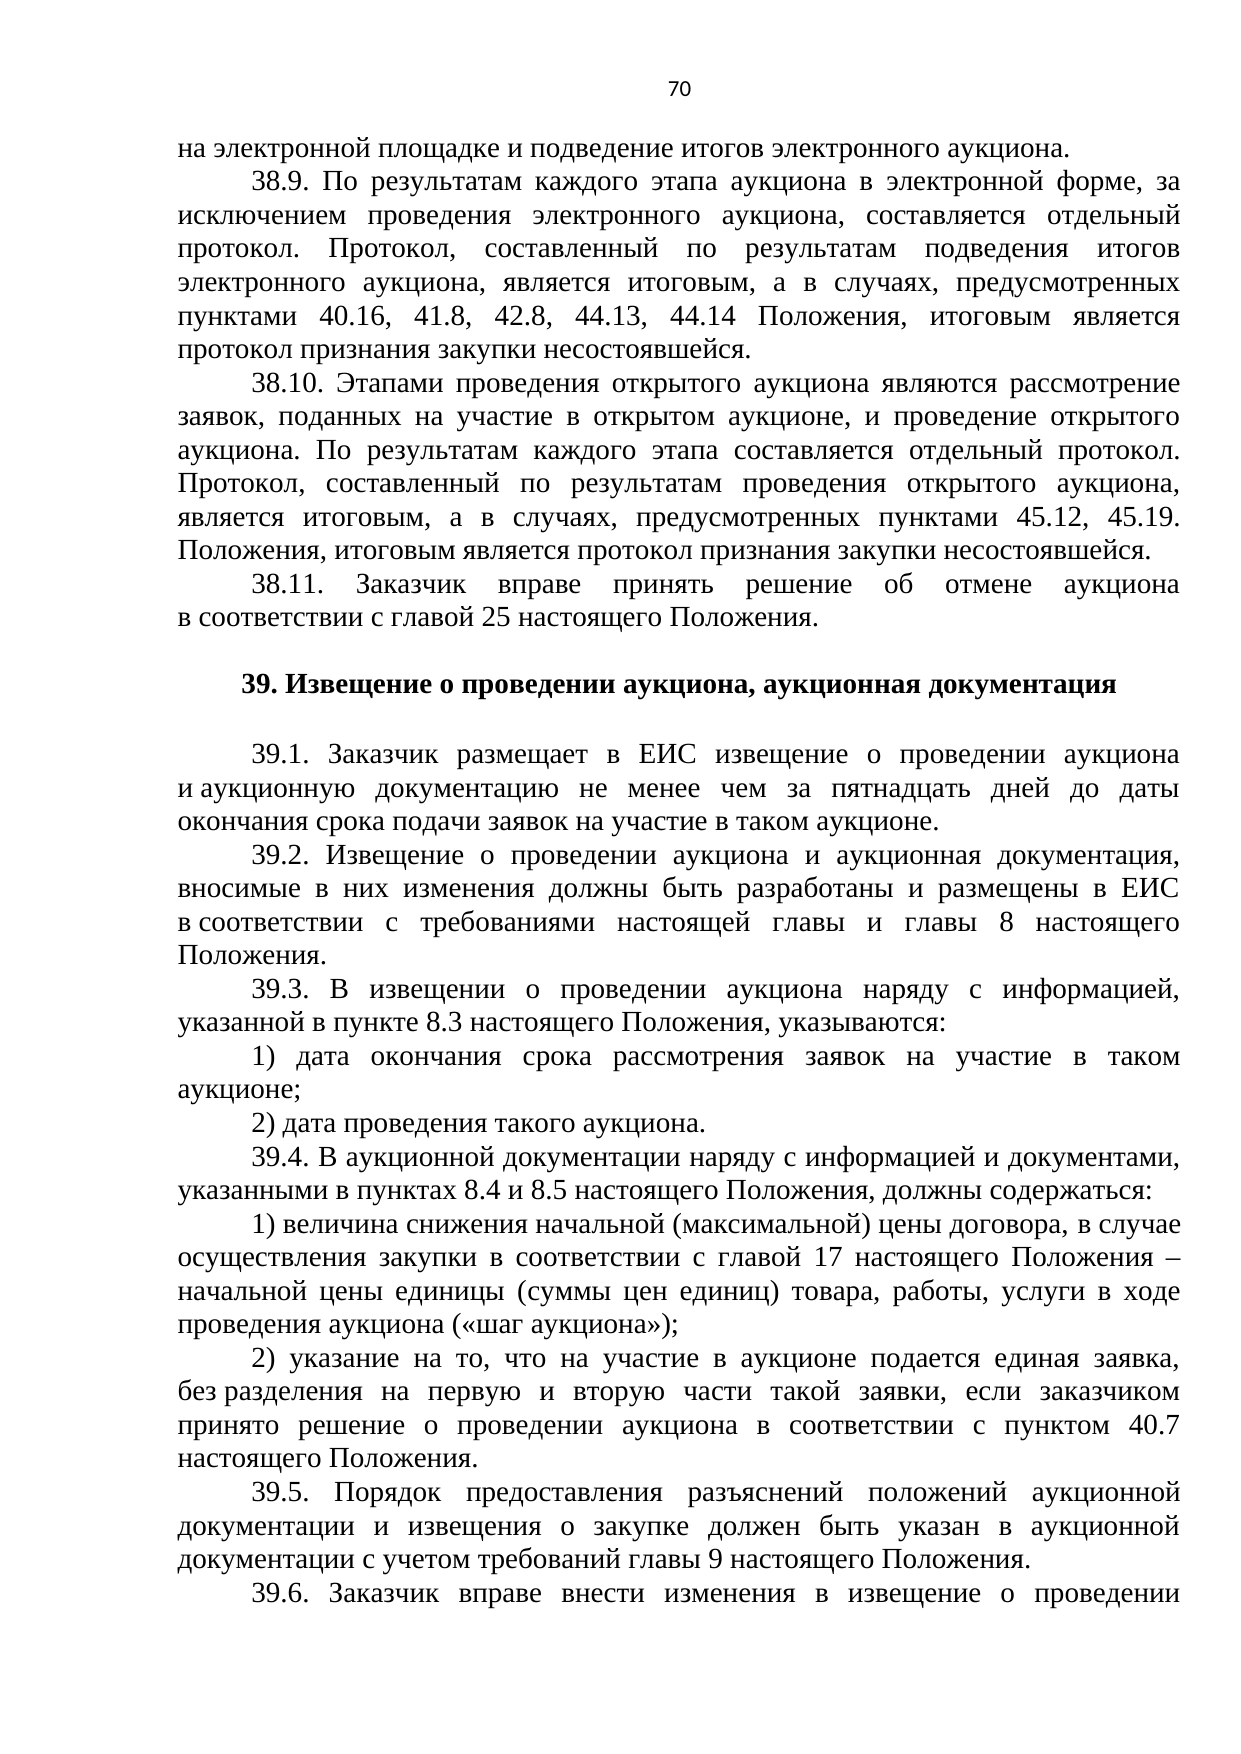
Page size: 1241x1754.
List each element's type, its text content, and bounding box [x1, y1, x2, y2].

text 1) величина снижения начальной (максимальной) цены договора, в случае осуществления закупки в соответствии с главой 17 настоящего Положения – начальной цены единицы (суммы цен единиц) товара, работы, услуги в ходе проведения аукциона («шаг аукциона»); [177, 1206, 1181, 1340]
text 39.3. В извещении о проведении аукциона наряду с информацией, указанной в пункте 8.3 настоящего Положения, указываются: [177, 971, 1181, 1038]
text 39.4. В аукционной документации наряду с информацией и документами, указанными в пунктах 8.4 и 8.5 настоящего Положения, должны содержаться: [177, 1139, 1181, 1206]
text 39.1. Заказчик размещает в ЕИС извещение о проведении аукциона и аукционную документацию не менее чем за пятнадцать дней до даты окончания срока подачи заявок на участие в таком аукционе. [177, 736, 1181, 837]
text 1) дата окончания срока рассмотрения заявок на участие в таком аукционе; [177, 1038, 1181, 1105]
subtitle 39. Извещение о проведении аукциона, аукционная документация [177, 667, 1181, 700]
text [177, 130, 1181, 163]
text 2) указание на то, что на участие в аукционе подается единая заявка, без разделения на первую и вторую части такой заявки, если заказчиком принято решение о проведении аукциона в соответствии с пунктом 40.7 настоящего Положения. [177, 1340, 1181, 1474]
text 38.10. Этапами проведения открытого аукциона являются рассмотрение заявок, поданных на участие в открытом аукционе, и проведение открытого аукциона. По результатам каждого этапа составляется отдельный протокол. Протокол, составленный по результатам проведения открытого аукциона, является итоговым, а в случаях, предусмотренных пунктами 45.12, 45.19. Положения, итоговым является протокол признания закупки несостоявшейся. [177, 365, 1181, 566]
text 38.11. Заказчик вправе принять решение об отмене аукциона в соответствии с главой 25 настоящего Положения. [177, 566, 1181, 633]
text 39.5. Порядок предоставления разъяснений положений аукционной документации и извещения о закупке должен быть указан в аукционной документации с учетом требований главы 9 настоящего Положения. [177, 1474, 1181, 1575]
text 2) дата проведения такого аукциона. [177, 1105, 1181, 1139]
text 39.2. Извещение о проведении аукциона и аукционная документация, вносимые в них изменения должны быть разработаны и размещены в ЕИС в соответствии с требованиями настоящей главы и главы 8 настоящего Положения. [177, 837, 1181, 971]
text 38.9. По результатам каждого этапа аукциона в электронной форме, за исключением проведения электронного аукциона, составляется отдельный протокол. Протокол, составленный по результатам подведения итогов электронного аукциона, является итоговым, а в случаях, предусмотренных пунктами 40.16, 41.8, 42.8, 44.13, 44.14 Положения, итоговым является протокол признания закупки несостоявшейся. [177, 163, 1181, 365]
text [177, 1575, 1181, 1608]
